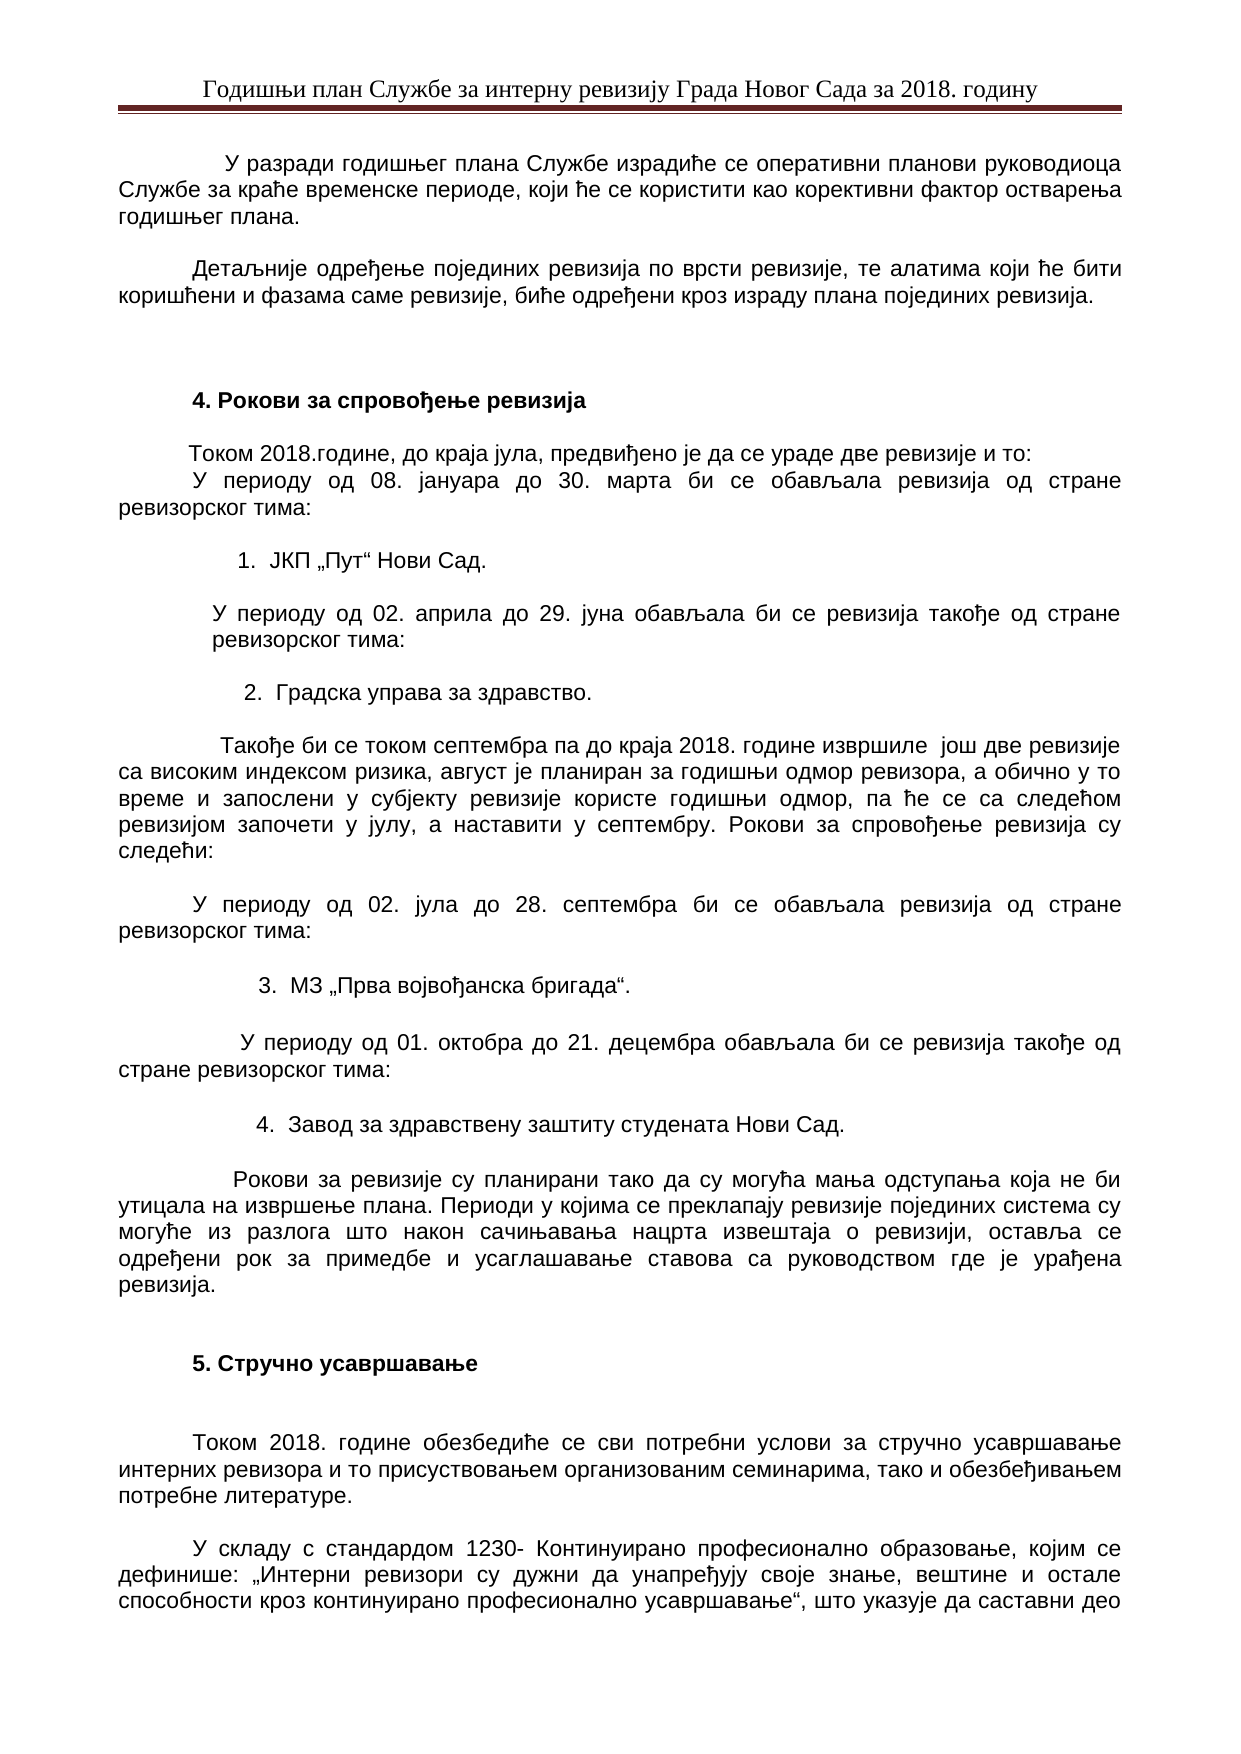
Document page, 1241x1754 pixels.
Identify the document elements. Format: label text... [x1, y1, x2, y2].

text 2. Градска управа за здравство. [212, 679, 1122, 706]
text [118, 1534, 1122, 1614]
text 4. Завод за здравствену заштиту студената Нови Сад. [148, 1111, 1122, 1137]
text 5. Стручно усавршавање [118, 1350, 1122, 1376]
text У разради годишњег плана Службе израдиће се оперативни планови руководиоца Службе за краће временске периоде, који ће се користити као корективни фактор остварења годишњег плана. [118, 150, 1122, 229]
text У периоду од 02. априла до 29. јуна обављала би се ревизија такође од стране ревизорског тима: [212, 600, 1122, 653]
text У периоду од 08. јануара до 30. марта би се обављала ревизија од стране ревизорског тима: [118, 467, 1122, 520]
text 1. ЈКП „Пут“ Нови Сад. [212, 547, 1122, 574]
text Детаљније одређење појединих ревизија по врсти ревизије, те алатима који ће бити коришћени и фазама саме ревизије, биће одређени кроз израду плана појединих ревизија. [118, 255, 1122, 308]
text У периоду од 01. октобра до 21. децембра обављала би се ревизија такође од стране ревизорског тима: [118, 1029, 1122, 1082]
text Током 2018.године, до краја јула, предвиђено је да сe ураде две ревизије и то: [118, 440, 1122, 466]
text Током 2018. године обезбедиће се сви потребни услови за стручно усавршавање интерних ревизора и то присуствовањем организованим семинарима, тако и обезбеђивањем потребне литературе. [118, 1429, 1122, 1508]
text 3. МЗ „Прва војвођанска бригада“. [118, 972, 1122, 998]
text Такође би се током септембра па до краја 2018. године извршиле још две ревизије са високим индексом ризика, август је планиран за годишњи одмор ревизора, а обично у то време и запослени у субјекту ревизије користе годишњи одмор, па ће се са следећом ревизијом започети у јулу, а наставити у септембру. Рокови за спровођење ревизија су следећи: [118, 732, 1122, 864]
text 4. Рокови за спровођење ревизија [118, 387, 1122, 413]
text Рокови за ревизије су планирани тако да су могућа мања одступања која не би утицала на извршење плана. Периоди у којима се преклапају ревизије појединих система су могуће из разлога што након сачињавања нацрта извештаја о ревизији, оставља се одређени рок за примедбе и усаглашавање ставова са руководством где је урађена ревизија. [118, 1166, 1122, 1297]
text У периоду од 02. јула до 28. септембра би се обављала ревизија од стране ревизорског тима: [118, 891, 1122, 944]
